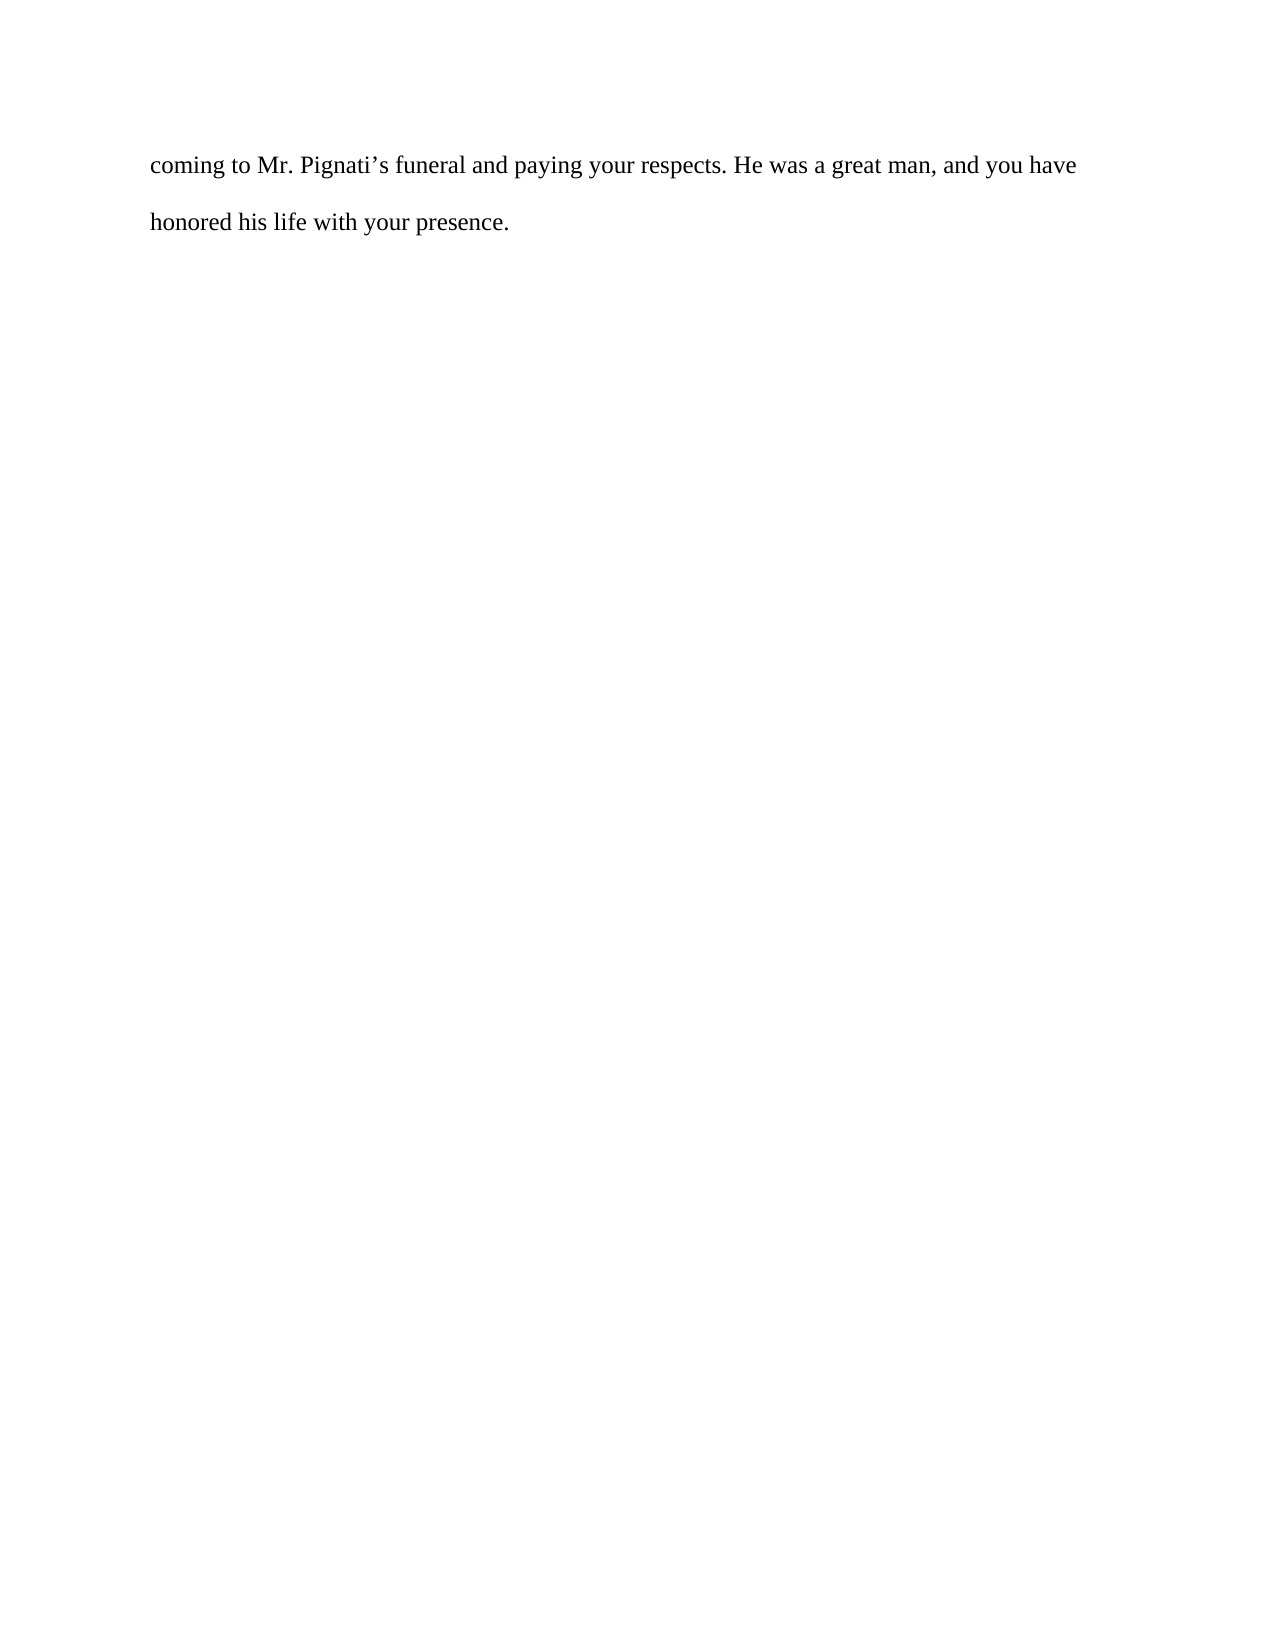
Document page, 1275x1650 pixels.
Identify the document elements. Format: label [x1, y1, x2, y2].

text [150, 150, 1125, 236]
